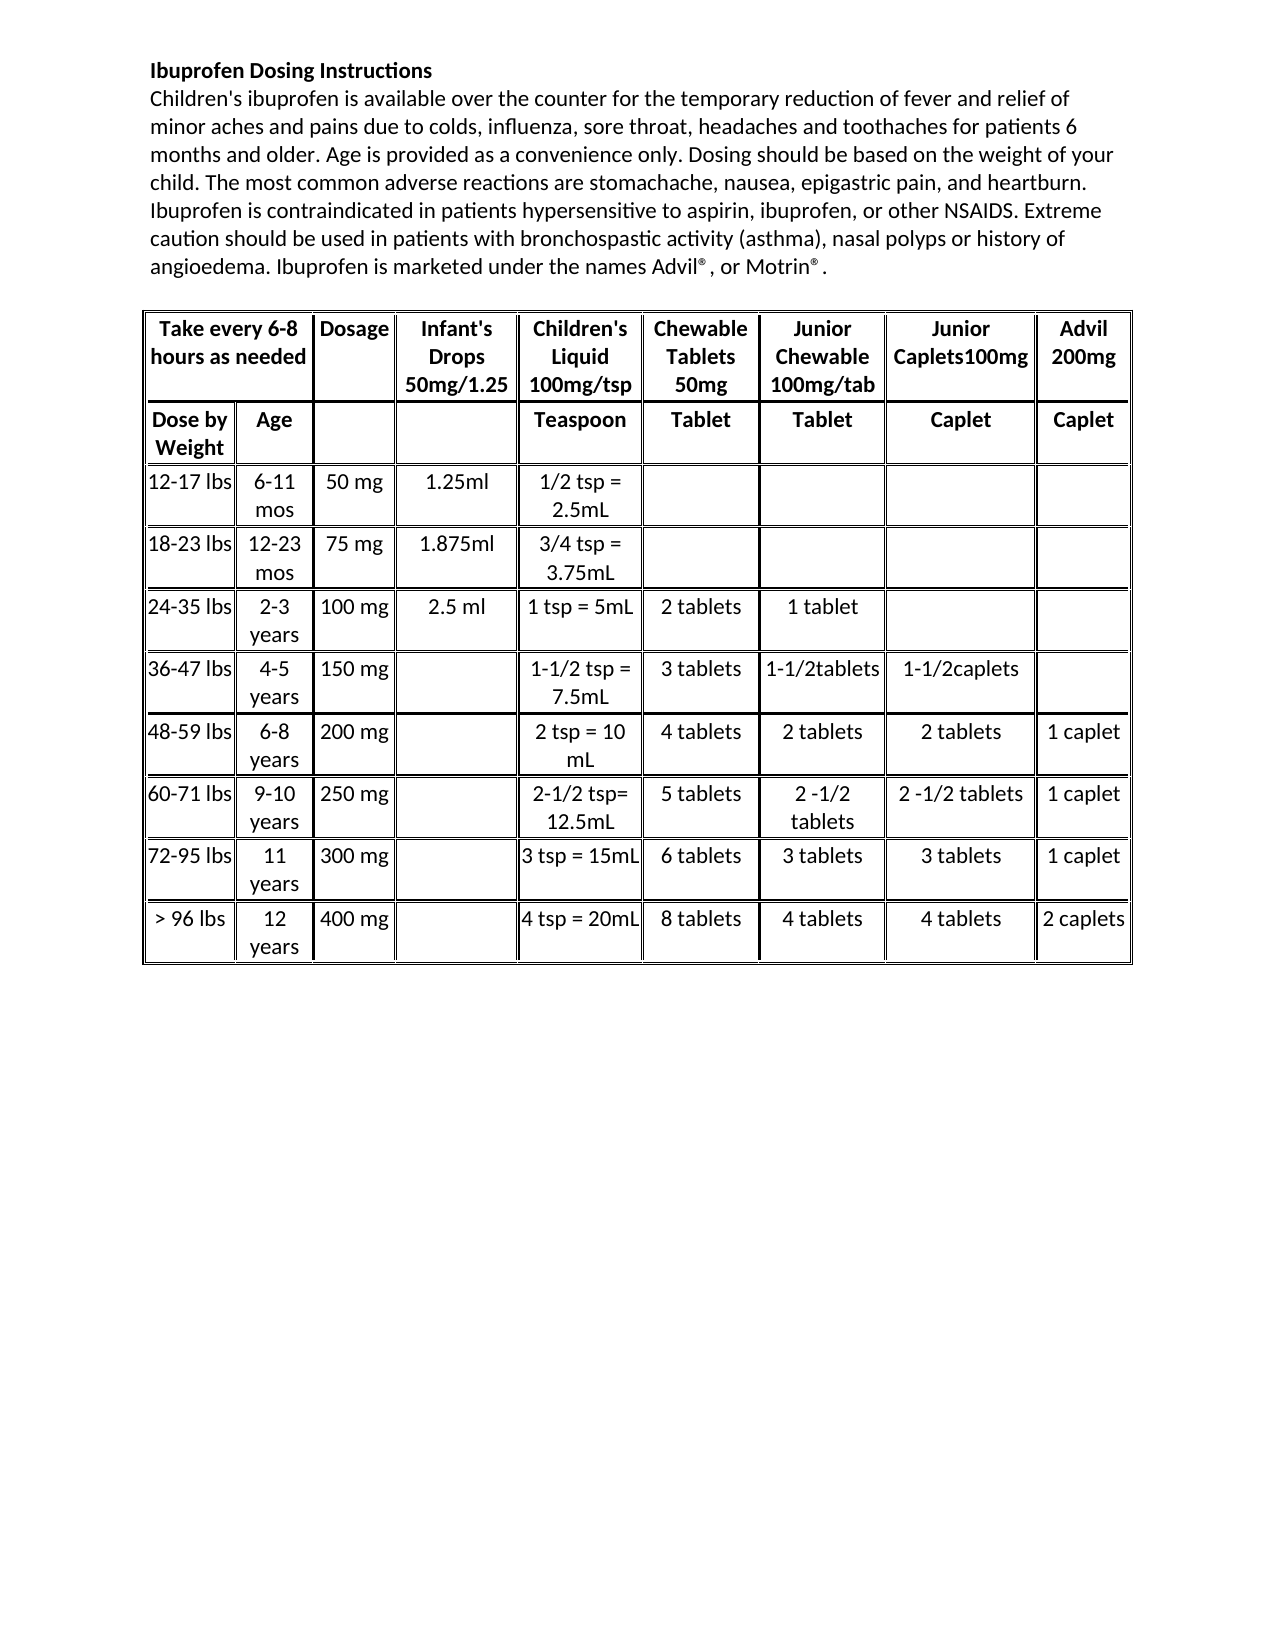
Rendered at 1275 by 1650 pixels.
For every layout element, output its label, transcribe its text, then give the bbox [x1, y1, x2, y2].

table_cell 3/4 tsp = 3.75mL [520, 528, 641, 587]
table_cell 8 tablets [643, 903, 759, 962]
table_cell 1 caplet [1038, 774, 1130, 837]
table_cell 48-59 lbs [146, 712, 234, 774]
table_cell 3 tsp = 15mL [520, 840, 641, 899]
table_header Take every 6-8 hours as needed [146, 311, 313, 400]
table_cell 5 tablets [644, 778, 758, 837]
table_cell 4-5 years [237, 653, 312, 712]
table_cell 100 mg [315, 591, 394, 649]
table_cell 2 tablets [761, 715, 884, 774]
table_cell 2 tablets [887, 715, 1034, 774]
table_cell [397, 403, 516, 462]
table_cell Dose by Weight [146, 400, 234, 462]
table_cell Caplet [887, 403, 1034, 462]
table_cell 300 mg [315, 840, 394, 899]
table_cell Tablet [644, 403, 758, 462]
table_cell 200 mg [315, 715, 394, 774]
table_cell [1038, 463, 1130, 525]
table_cell 1-1/2 tsp = 7.5mL [520, 653, 641, 712]
table_cell > 96 lbs [146, 899, 236, 962]
table_header Dosage [313, 313, 396, 400]
table_header Infant's Drops 50mg/1.25 [396, 311, 518, 400]
table_cell 250 mg [315, 778, 394, 837]
table_cell [1036, 525, 1131, 587]
table_cell 12-17 lbs [146, 463, 234, 525]
table_cell 12-23 mos [237, 528, 312, 587]
table_cell [644, 528, 758, 587]
table_cell Caplet [1038, 400, 1130, 462]
table_header Junior Caplets100mg [886, 311, 1036, 400]
table_cell [644, 466, 758, 525]
table_cell 1.875ml [397, 528, 516, 587]
table_cell 1 caplet [1038, 712, 1130, 774]
table_cell 2 caplets [1036, 899, 1130, 962]
table_cell [887, 591, 1034, 649]
table_cell [397, 840, 516, 899]
table_cell 36-47 lbs [146, 650, 234, 712]
table_cell 24-35 lbs [146, 587, 234, 649]
table_header Advil 200mg [1036, 313, 1130, 400]
table_cell 1-1/2tablets [761, 653, 884, 712]
table_cell 75 mg [315, 528, 394, 587]
table_cell 2 -1/2 tablets [887, 778, 1034, 837]
table_cell 4 tablets [644, 715, 758, 774]
table_header Children's Liquid 100mg/tsp [518, 313, 643, 400]
table_cell [1038, 587, 1130, 649]
table_cell 1 tsp = 5mL [520, 591, 641, 649]
table_cell [1038, 650, 1130, 712]
table_header Chewable Tablets 50mg [643, 311, 759, 400]
table_cell 1-1/2caplets [887, 653, 1034, 712]
table_cell 2 tsp = 10 mL [520, 715, 641, 774]
table_cell 9-10 years [237, 778, 312, 837]
table_cell 2-3 years [237, 591, 312, 649]
table_cell [761, 528, 884, 587]
table_cell 11 years [237, 840, 312, 899]
table_cell 3 tablets [644, 653, 758, 712]
table_cell 400 mg [313, 903, 396, 962]
table_cell 2.5 ml [397, 591, 516, 649]
text Ibuprofen Dosing Instructions Children's ibuprofen is available over the counter for the temporary reduction of fever and relief of minor aches and pains due to colds, influenza, sore throat, headaches and toothaches for patients 6 months and older. Age is provided as a convenience only. Dosing should be based on the weight of your child. The most common adverse reactions are stomachache, nausea, epigastric pain, and heartburn. Ibuprofen is contraindicated in patients hypersensitive to aspirin, ibuprofen, or other NSAIDS. Extreme caution should be used in patients with bronchospastic activity (asthma), nasal polyps or history of angioedema. Ibuprofen is marketed under the names Advil®, or Motrin®. [150, 56, 1125, 280]
table_cell 2 -1/2 tablets [761, 778, 884, 837]
table_cell 6-11 mos [237, 466, 312, 525]
table_cell 150 mg [315, 653, 394, 712]
table_cell 1.25ml [397, 466, 516, 525]
table_cell Age [237, 403, 312, 462]
table_cell [397, 715, 516, 774]
table_cell Teaspoon [520, 403, 641, 462]
table_cell 2 tablets [644, 591, 758, 649]
table_cell [315, 403, 394, 462]
table_cell 3 tablets [887, 840, 1034, 899]
table_cell 72-95 lbs [144, 837, 236, 899]
table_cell 3 tablets [761, 840, 884, 899]
table_cell 4 tablets [886, 899, 1036, 962]
table_cell 60-71 lbs [146, 774, 234, 837]
table_cell [396, 899, 518, 962]
table_cell 6 tablets [644, 840, 758, 899]
table_cell 6-8 years [237, 715, 312, 774]
table_cell [887, 528, 1034, 587]
table_cell Tablet [761, 403, 884, 462]
table_cell [887, 466, 1034, 525]
table_cell 4 tablets [759, 903, 886, 962]
table_cell 4 tsp = 20mL [518, 903, 643, 962]
table_cell 12 years [236, 903, 313, 962]
table_cell 18-23 lbs [144, 525, 236, 587]
table_cell 1/2 tsp = 2.5mL [520, 466, 641, 525]
table_cell [397, 653, 516, 712]
table_header Junior Chewable 100mg/tab [759, 313, 886, 400]
table_cell 1 tablet [761, 591, 884, 649]
table_cell 50 mg [315, 466, 394, 525]
table_cell [397, 778, 516, 837]
table_cell [761, 466, 884, 525]
table_cell 2-1/2 tsp= 12.5mL [520, 778, 641, 837]
table_cell 1 caplet [1036, 837, 1131, 899]
